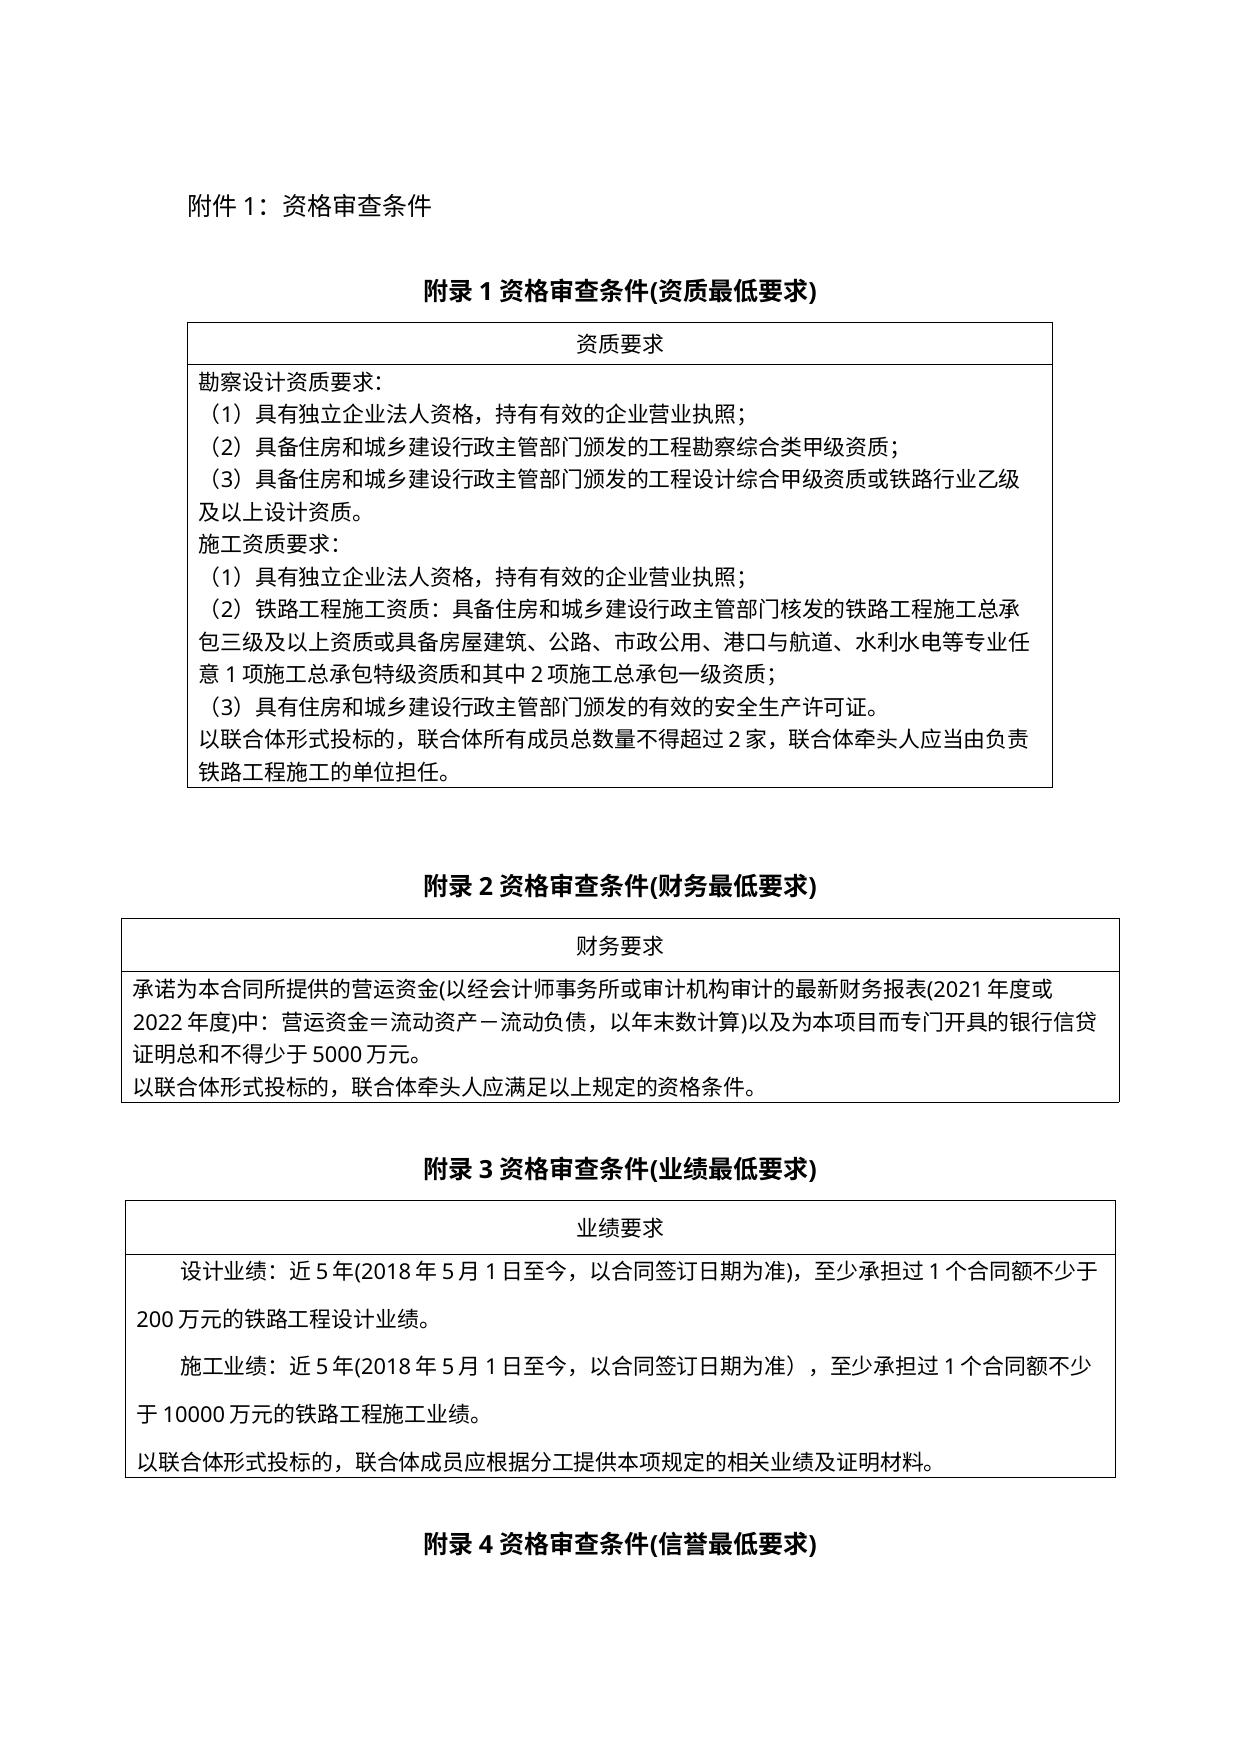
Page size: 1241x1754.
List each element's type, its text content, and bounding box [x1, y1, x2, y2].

table_header 业绩要求 [126, 1201, 1115, 1253]
table_header 资质要求 [188, 323, 1052, 364]
text 附件1：资格审查条件 [187, 178, 1053, 224]
table_cell 勘察设计资质要求： （1）具有独立企业法人资格，持有有效的企业营业执照； （2）具备住房和城乡建设行政主管部门颁发的工程勘察综合类甲级资质； （3）具备住房和城乡建设行政主管部门颁发的工程设计综合甲级资质或铁路行业乙级及以上设计资质。 施工资质要求： （1）具有独立企业法人资格，持有有效的企业营业执照； （2）铁路工程施工资质：具备住房和城乡建设行政主管部门核发的铁路工程施工总承包三级及以上资质或具备房屋建筑、公路、市政公用、港口与航道、水利水电等专业任意1项施工总承包特级资质和其中2项施工总承包一级资质； （3）具有住房和城乡建设行政主管部门颁发的有效的安全生产许可证。 以联合体形式投标的，联合体所有成员总数量不得超过2家，联合体牵头人应当由负责铁路工程施工的单位担任。 [188, 365, 1052, 787]
text 附录1 资格审查条件(资质最低要求) [187, 257, 1053, 322]
table_header 财务要求 [122, 919, 1119, 971]
text 附录2 资格审查条件(财务最低要求) [187, 852, 1053, 917]
table_cell 承诺为本合同所提供的营运资金(以经会计师事务所或审计机构审计的最新财务报表(2021年度或2022年度)中：营运资金＝流动资产－流动负债，以年末数计算)以及为本项目而专门开具的银行信贷证明总和不得少于5000万元。 以联合体形式投标的，联合体牵头人应满足以上规定的资格条件。 [122, 972, 1119, 1102]
text 附录4 资格审查条件(信誉最低要求) [187, 1510, 1053, 1575]
text 附录3 资格审查条件(业绩最低要求) [187, 1135, 1053, 1200]
table_cell 设计业绩：近5年(2018年5月1日至今，以合同签订日期为准)，至少承担过1个合同额不少于200万元的铁路工程设计业绩。 施工业绩：近5年(2018年5月1日至今，以合同签订日期为准），至少承担过1个合同额不少于10000万元的铁路工程施工业绩。 以联合体形式投标的，联合体成员应根据分工提供本项规定的相关业绩及证明材料。 [126, 1255, 1115, 1477]
